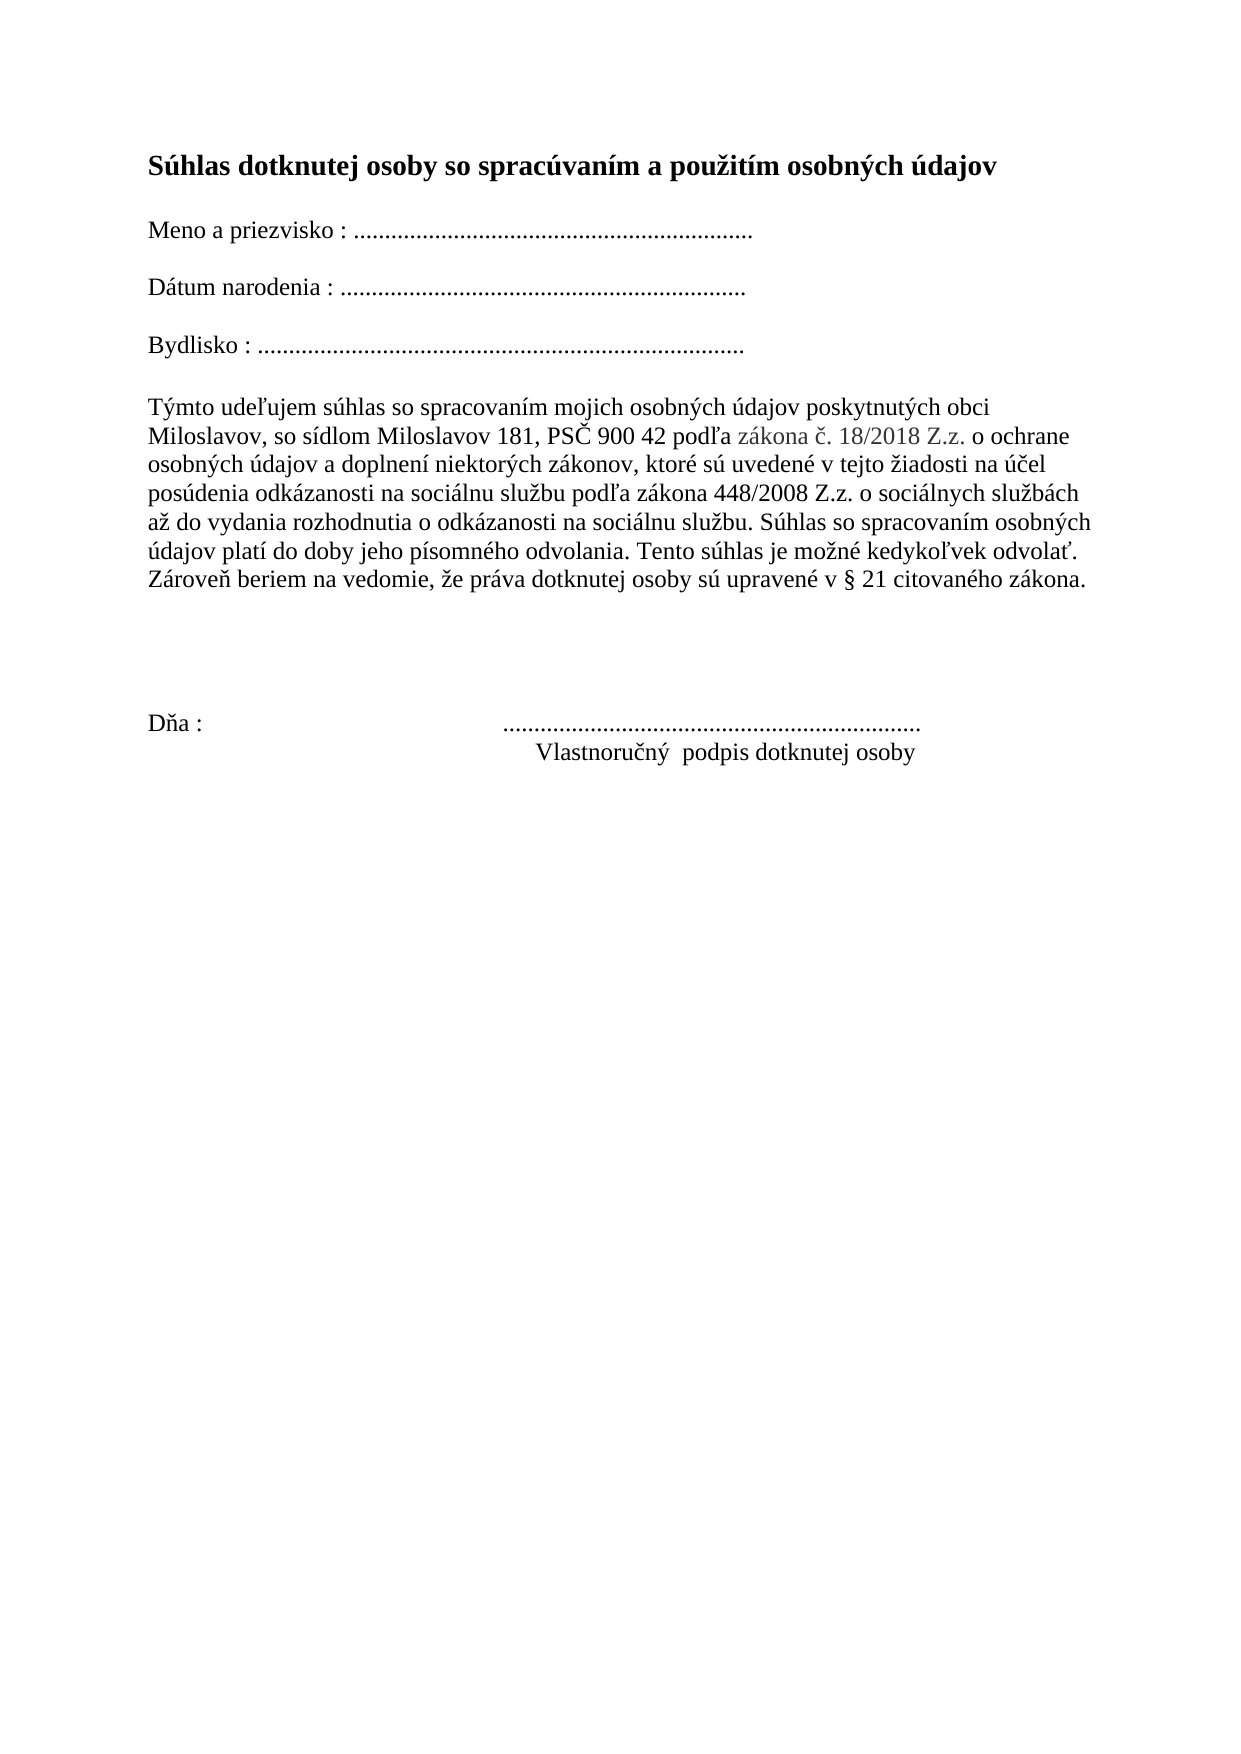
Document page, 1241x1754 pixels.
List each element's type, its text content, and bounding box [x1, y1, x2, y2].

text Meno a priezvisko : ................................................................ [148, 215, 1093, 243]
text Týmto udeľujem súhlas so spracovaním mojich osobných údajov poskytnutých obci Miloslavov, so sídlom Miloslavov 181, PSČ 900 42 podľa zákona č. 18/2018 Z.z. o ochrane osobných údajov a doplnení niektorých zákonov, ktoré sú uvedené v tejto žiadosti na účel posúdenia odkázanosti na sociálnu službu podľa zákona 448/2008 Z.z. o sociálnych službách až do vydania rozhodnutia o odkázanosti na sociálnu službu. Súhlas so spracovaním osobných údajov platí do doby jeho písomného odvolania. Tento súhlas je možné kedykoľvek odvolať. Zároveň beriem na vedomie, že práva dotknutej osoby sú upravené v § 21 citovaného zákona. [148, 392, 1093, 593]
text Dátum narodenia : ................................................................. [148, 272, 1093, 301]
text Bydlisko : .............................................................................. [148, 330, 1093, 358]
text Dňa : ................................................................... [148, 708, 1093, 737]
text Vlastnoručný podpis dotknutej osoby [148, 737, 1093, 766]
text Súhlas dotknutej osoby so spracúvaním a použitím osobných údajov [148, 148, 1093, 181]
